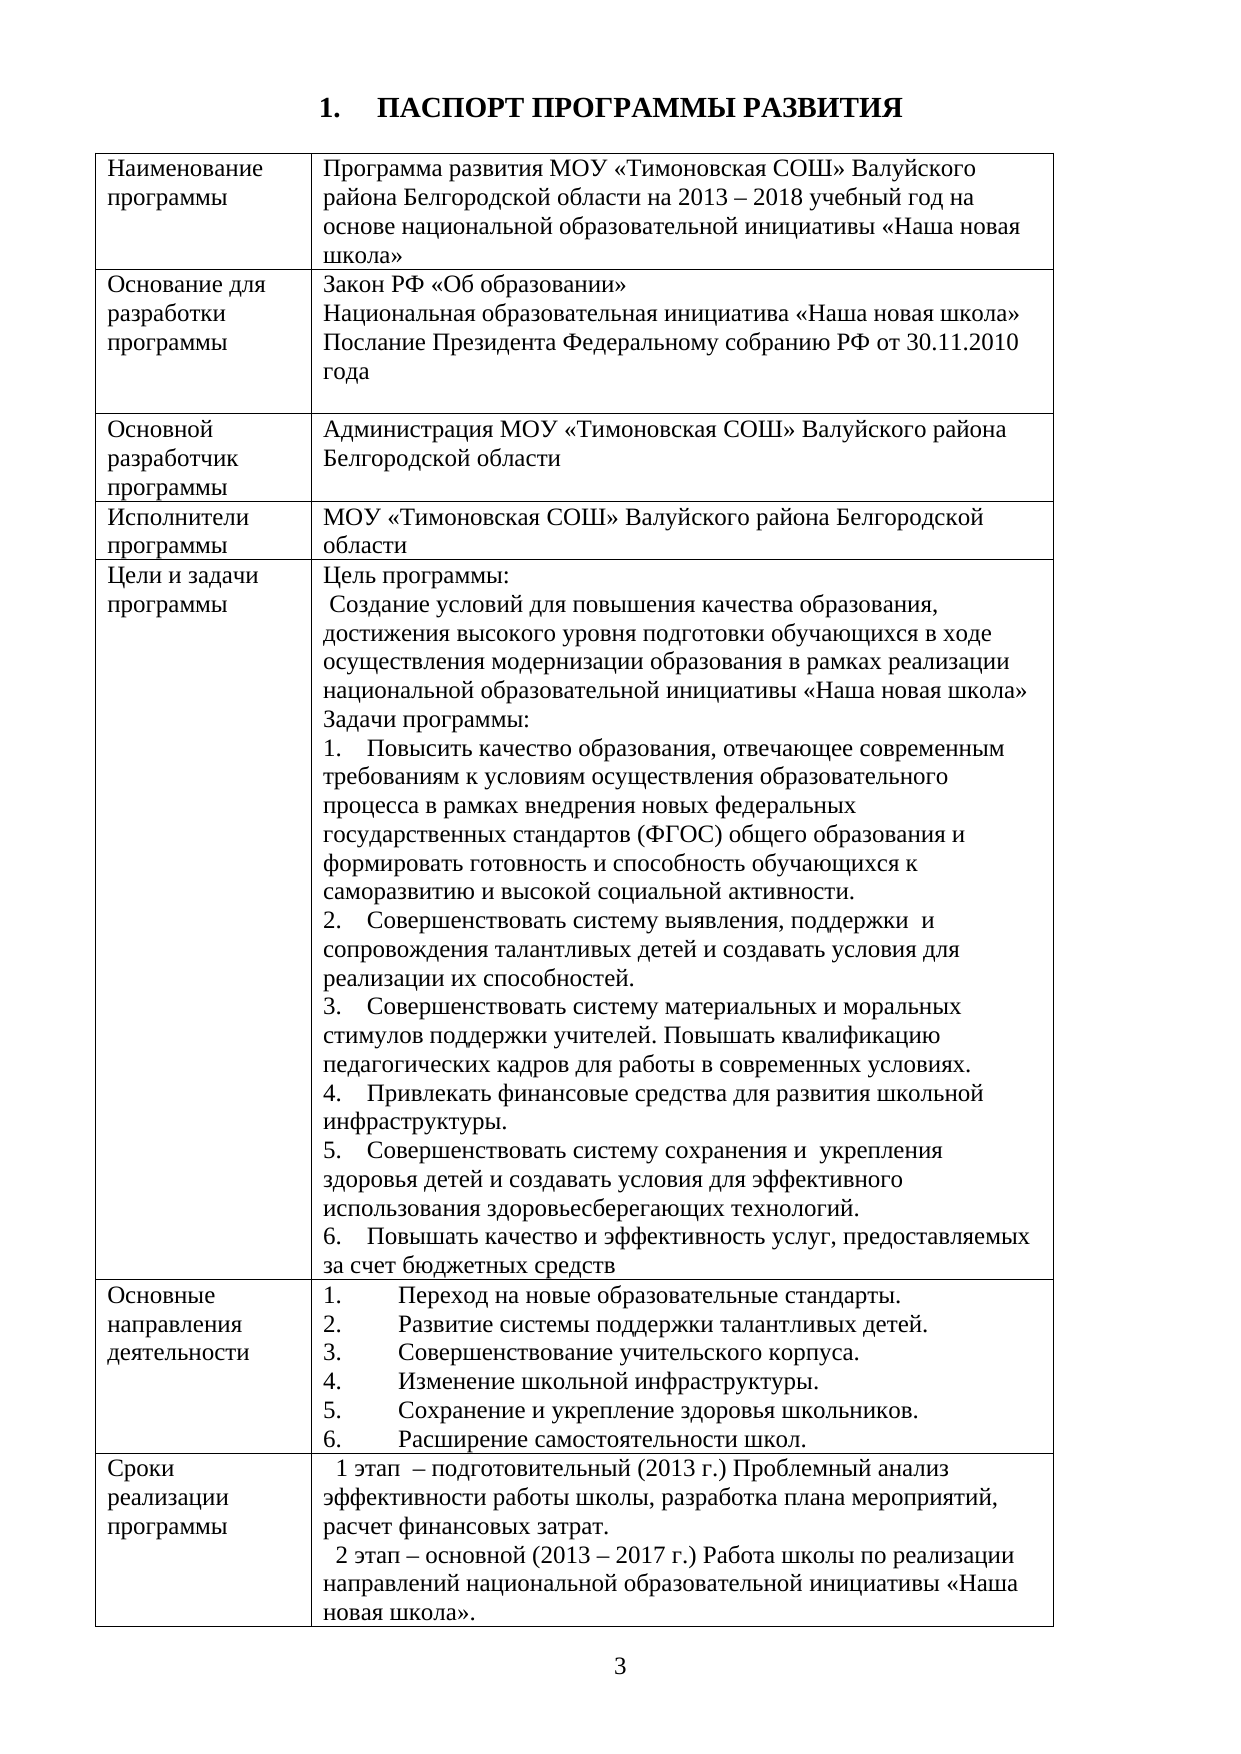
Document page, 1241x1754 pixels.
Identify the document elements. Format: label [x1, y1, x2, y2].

table_header [94, 89, 1127, 1629]
